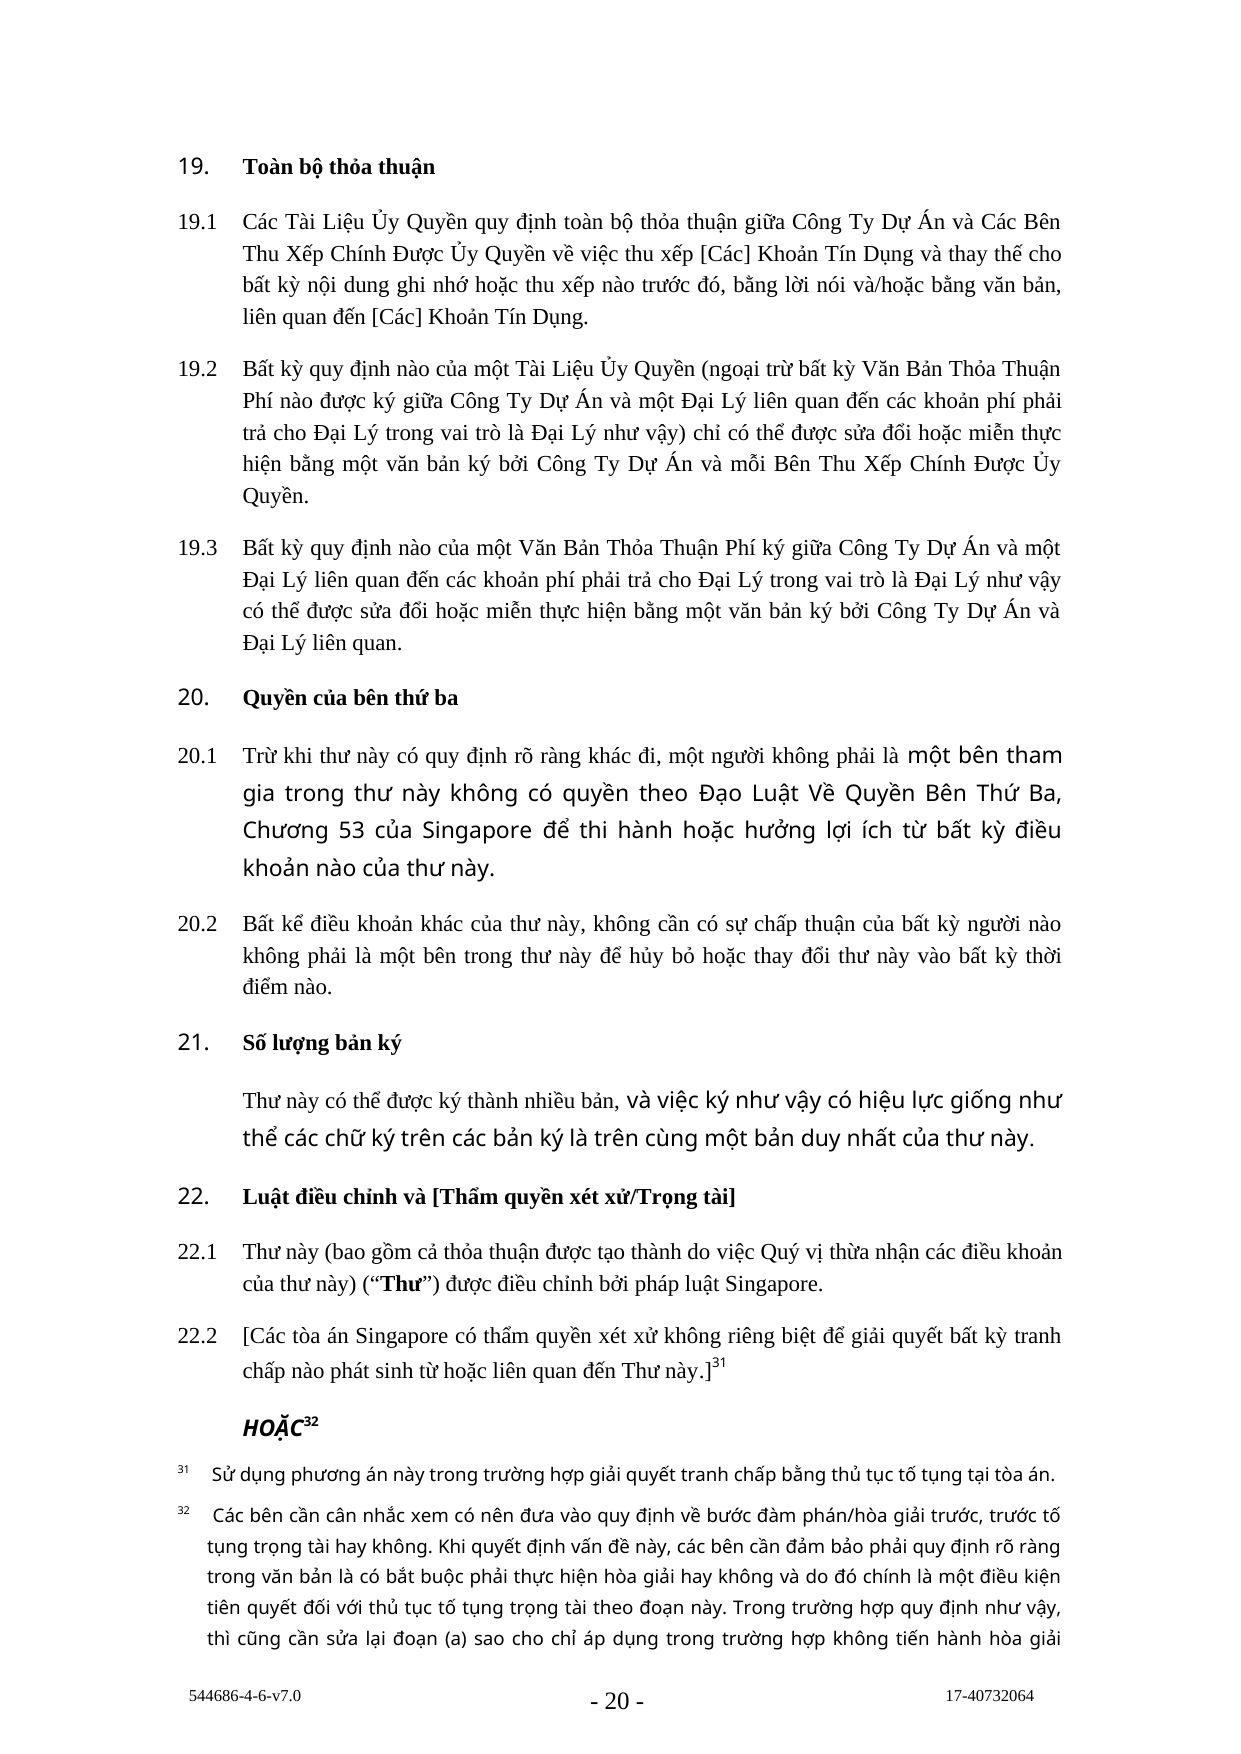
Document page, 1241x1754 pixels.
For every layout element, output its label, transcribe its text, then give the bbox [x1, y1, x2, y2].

list Số lượng bản ký [177, 1026, 1063, 1057]
list Các Tài Liệu Ủy Quyền quy định toàn bộ thỏa thuận giữa Công Ty Dự Án và Các Bên Thu Xếp Chính Được Ủy Quyền về việc thu xếp [Các] Khoản Tín Dụng và thay thế cho bất kỳ nội dung ghi nhớ hoặc thu xếp nào trước đó, bằng lời nói và/hoặc bằng văn bản, liên quan đến [Các] Khoản Tín Dụng. [177, 208, 1063, 329]
list Bất kỳ quy định nào của một Văn Bản Thỏa Thuận Phí ký giữa Công Ty Dự Án và một Đại Lý liên quan đến các khoản phí phải trả cho Đại Lý trong vai trò là Đại Lý như vậy có thể được sửa đổi hoặc miễn thực hiện bằng một văn bản ký bởi Công Ty Dự Án và Đại Lý liên quan. [177, 534, 1063, 655]
list Thư này (bao gồm cả thỏa thuận được tạo thành do việc Quý vị thừa nhận các điều khoản của thư này) (“Thư”) được điều chỉnh bởi pháp luật Singapore. [177, 1238, 1063, 1296]
list Trừ khi thư này có quy định rõ ràng khác đi, một người không phải là một bên tham gia trong thư này không có quyền theo Đạo Luật Về Quyền Bên Thứ Ba, Chương 53 của Singapore để thi hành hoặc hưởng lợi ích từ bất kỳ điều khoản nào của thư này. [177, 739, 1063, 883]
list Bất kể điều khoản khác của thư này, không cần có sự chấp thuận của bất kỳ người nào không phải là một bên trong thư này để hủy bỏ hoặc thay đổi thư này vào bất kỳ thời điểm nào. [177, 910, 1063, 1000]
list Quyền của bên thứ ba [177, 681, 1063, 712]
list [Các tòa án Singapore có thẩm quyền xét xử không riêng biệt để giải quyết bất kỳ tranh chấp nào phát sinh từ hoặc liên quan đến Thư này.] [177, 1322, 1063, 1385]
list Bất kỳ quy định nào của một Tài Liệu Ủy Quyền (ngoại trừ bất kỳ Văn Bản Thỏa Thuận Phí nào được ký giữa Công Ty Dự Án và một Đại Lý liên quan đến các khoản phí phải trả cho Đại Lý trong vai trò là Đại Lý như vậy) chỉ có thể được sửa đổi hoặc miễn thực hiện bằng một văn bản ký bởi Công Ty Dự Án và mỗi Bên Thu Xếp Chính Được Ủy Quyền. [177, 355, 1063, 508]
list Toàn bộ thỏa thuận [177, 150, 1063, 181]
text Thư này có thể được ký thành nhiều bản, và việc ký như vậy có hiệu lực giống như thể các chữ ký trên các bản ký là trên cùng một bản duy nhất của thư này. [242, 1084, 1063, 1153]
list Luật điều chỉnh và [Thẩm quyền xét xử/Trọng tài] [177, 1180, 1063, 1211]
list HOẶC [242, 1412, 1063, 1443]
